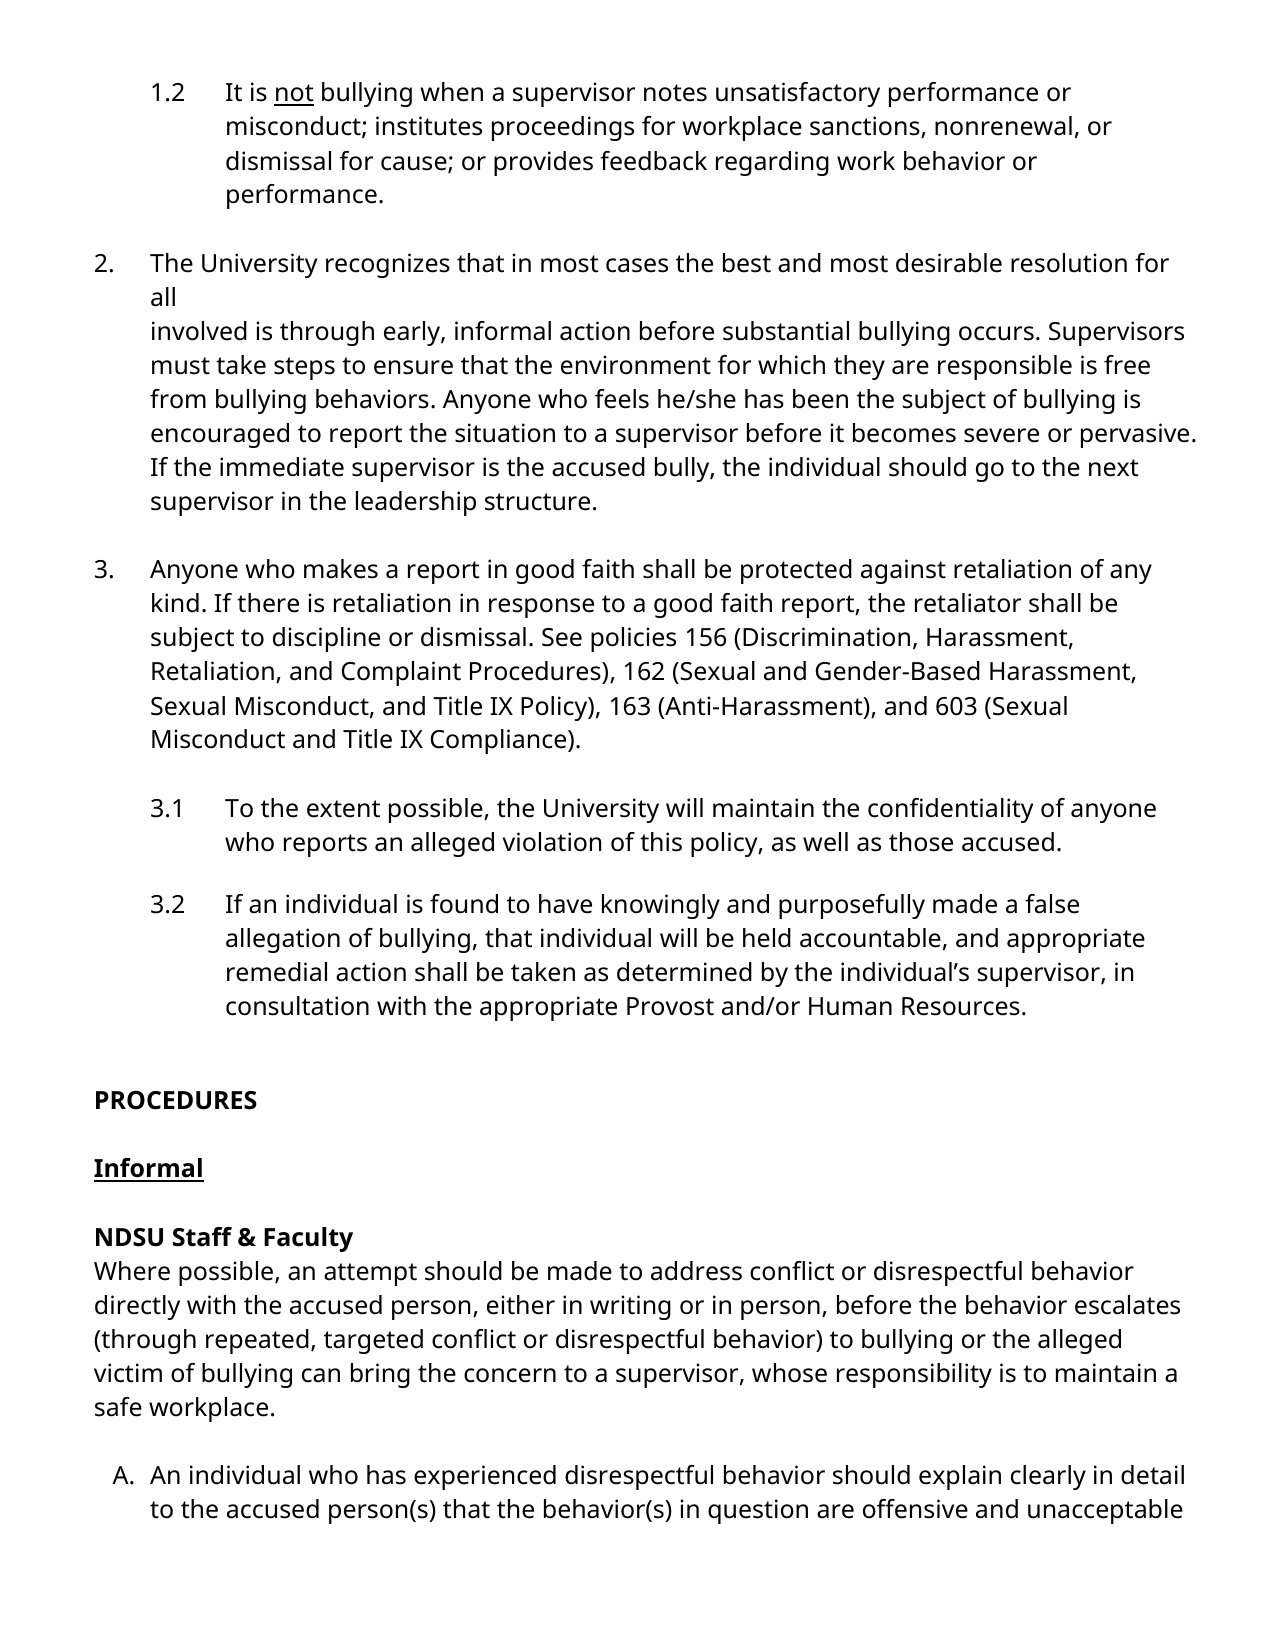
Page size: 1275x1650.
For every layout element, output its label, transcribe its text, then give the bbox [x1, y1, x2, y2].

text 3.1 To the extent possible, the University will maintain the confidentiality of anyone who reports an alleged violation of this policy, as well as those accused. [150, 790, 1200, 858]
text 1.2 It is not bullying when a supervisor notes unsatisfactory performance or misconduct; institutes proceedings for workplace sanctions, nonrenewal, or dismissal for cause; or provides feedback regarding work behavior or performance. [150, 75, 1200, 211]
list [112, 1458, 1200, 1526]
text 3. Anyone who makes a report in good faith shall be protected against retaliation of any kind. If there is retaliation in response to a good faith report, the retaliator shall be subject to discipline or dismissal. See policies 156 (Discrimination, Harassment, Retaliation, and Complaint Procedures), 162 (Sexual and Gender-Based Harassment, Sexual Misconduct, and Title IX Policy), 163 (Anti-Harassment), and 603 (Sexual Misconduct and Title IX Compliance). [94, 552, 1200, 756]
text NDSU Staff & Faculty [75, 1219, 1200, 1253]
text PROCEDURES [94, 1083, 1200, 1117]
text involved is through early, informal action before substantial bullying occurs. Supervisors must take steps to ensure that the environment for which they are responsible is free from bullying behaviors. Anyone who feels he/she has been the subject of bullying is encouraged to report the situation to a supervisor before it becomes severe or pervasive. If the immediate supervisor is the accused bully, the individual should go to the next supervisor in the leadership structure. [150, 313, 1200, 518]
text Where possible, an attempt should be made to address conflict or disrespectful behavior directly with the accused person, either in writing or in person, before the behavior escalates (through repeated, targeted conflict or disrespectful behavior) to bullying or the alleged victim of bullying can bring the concern to a supervisor, whose responsibility is to maintain a safe workplace. [94, 1253, 1200, 1423]
text 3.2 If an individual is found to have knowingly and purposefully made a false allegation of bullying, that individual will be held accountable, and appropriate remedial action shall be taken as determined by the individual’s supervisor, in consultation with the appropriate Provost and/or Human Resources. [150, 886, 1200, 1022]
text Informal [75, 1151, 1200, 1185]
text 2. The University recognizes that in most cases the best and most desirable resolution for all [94, 245, 1200, 313]
